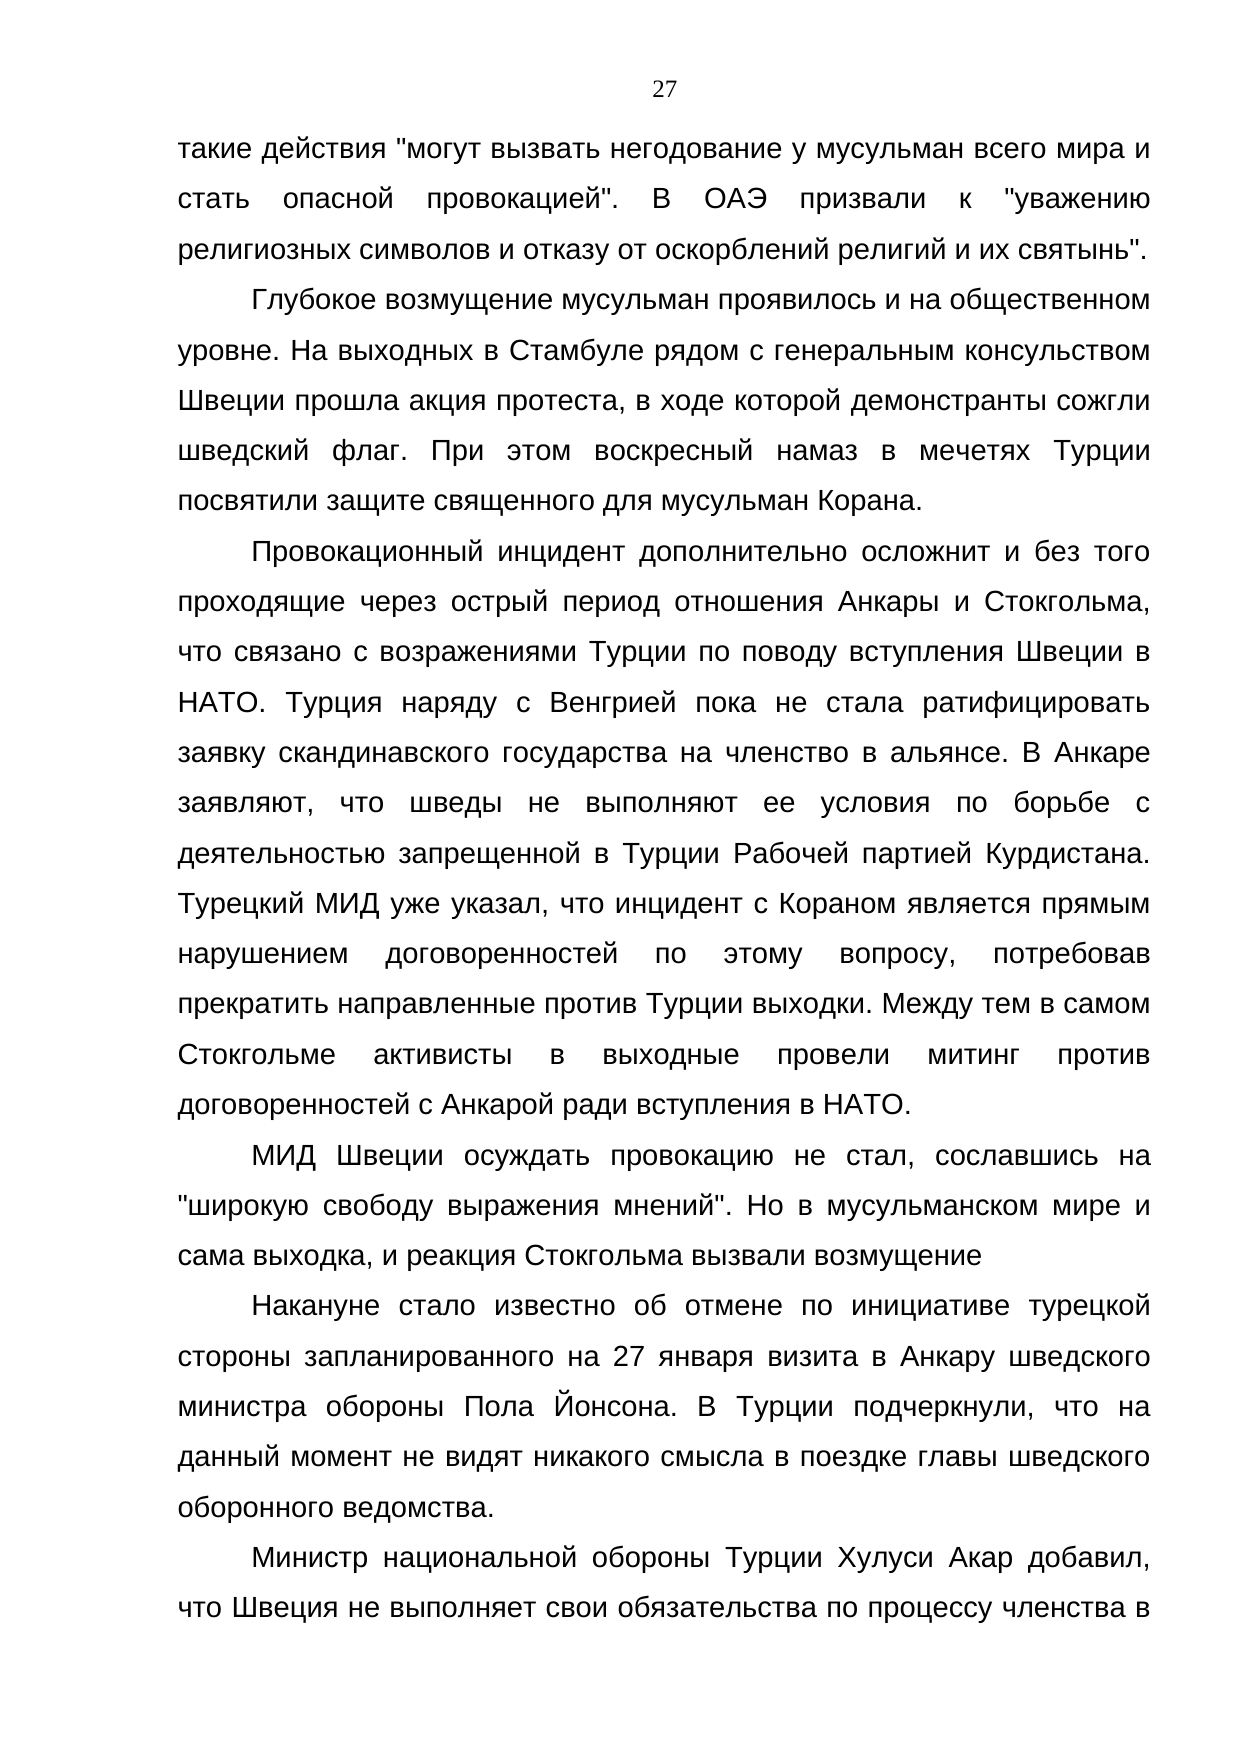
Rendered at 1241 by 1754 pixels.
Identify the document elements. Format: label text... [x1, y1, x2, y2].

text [177, 1540, 1152, 1624]
text Провокационный инцидент дополнительно осложнит и без того проходящие через острый период отношения Анкары и Стокгольма, что связано с возражениями Турции по поводу вступления Швеции в НАТО. Турция наряду с Венгрией пока не стала ратифицировать заявку скандинавского государства на членство в альянсе. В Анкаре заявляют, что шведы не выполняют ее условия по борьбе с деятельностью запрещенной в Турции Рабочей партией Курдистана. Турецкий МИД уже указал, что инцидент с Кораном является прямым нарушением договоренностей по этому вопросу, потребовав прекратить направленные против Турции выходки. Между тем в самом Стокгольме активисты в выходные провели митинг против договоренностей с Анкарой ради вступления в НАТО. [177, 534, 1152, 1121]
text МИД Швеции осуждать провокацию не стал, сославшись на "широкую свободу выражения мнений". Но в мусульманском мире и сама выходка, и реакция Стокгольма вызвали возмущение [177, 1137, 1152, 1272]
text Глубокое возмущение мусульман проявилось и на общественном уровне. На выходных в Стамбуле рядом с генеральным консульством Швеции прошла акция протеста, в ходе которой демонстранты сожгли шведский флаг. При этом воскресный намаз в мечетях Турции посвятили защите священного для мусульман Корана. [177, 282, 1152, 517]
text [177, 131, 1152, 265]
text Накануне стало известно об отмене по инициативе турецкой стороны запланированного на 27 января визита в Анкару шведского министра обороны Пола Йонсона. В Турции подчеркнули, что на данный момент не видят никакого смысла в поездке главы шведского оборонного ведомства. [177, 1288, 1152, 1523]
